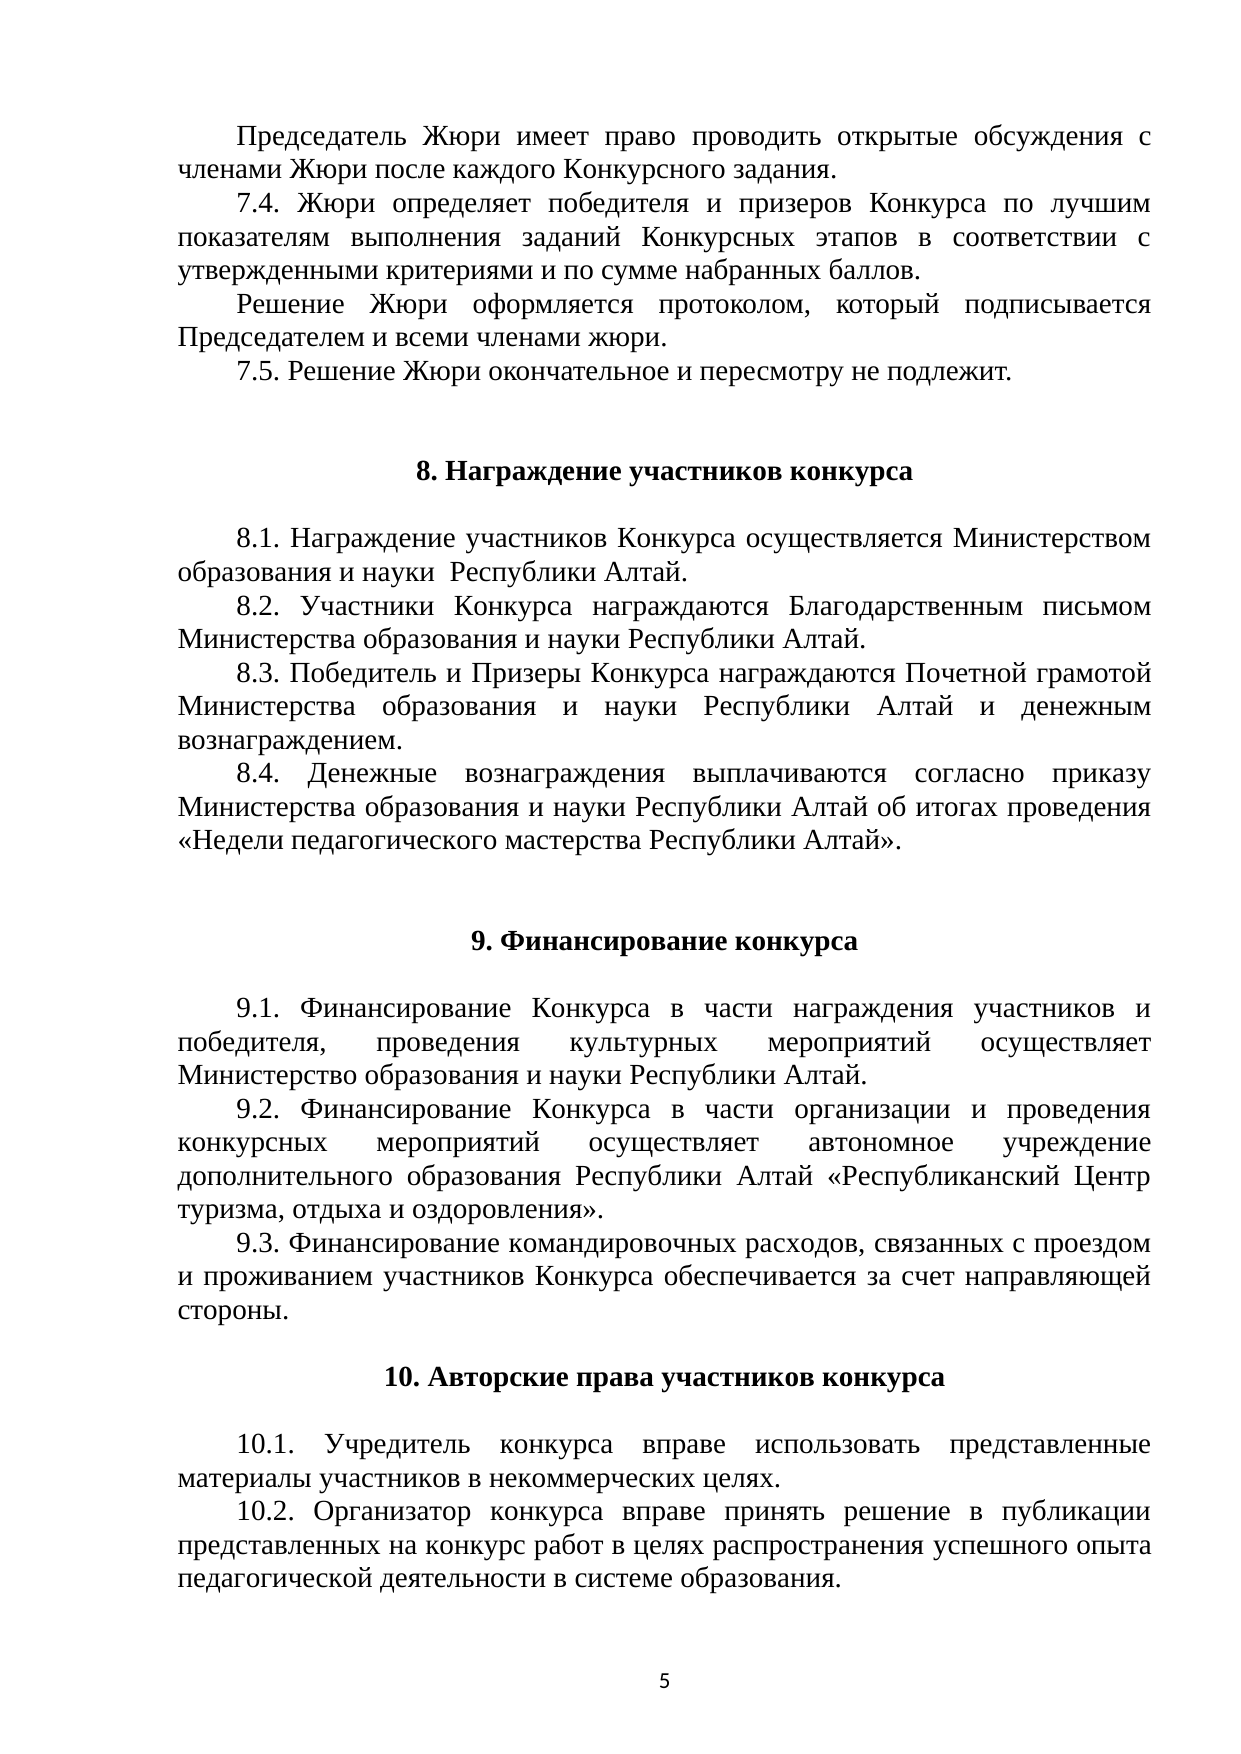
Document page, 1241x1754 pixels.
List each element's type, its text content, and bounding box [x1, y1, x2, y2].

text 9. Финансирование конкурса [177, 923, 1152, 957]
text 7.5. Решение Жюри окончательное и пересмотру не подлежит. [177, 353, 1152, 386]
text 8.1. Награждение участников Конкурса осуществляется Министерством образования и науки Республики Алтай. [177, 521, 1152, 588]
text 10. Авторские права участников конкурса [177, 1359, 1152, 1393]
text 7.4. Жюри определяет победителя и призеров Конкурса по лучшим показателям выполнения заданий Конкурсных этапов в соответствии с утвержденными критериями и по сумме набранных баллов. [177, 185, 1152, 286]
text Решение Жюри оформляется протоколом, который подписывается Председателем и всеми членами жюри. [177, 286, 1152, 353]
text 10.1. Учредитель конкурса вправе использовать представленные материалы участников в некоммерческих целях. [177, 1426, 1152, 1493]
text 8.2. Участники Конкурса награждаются Благодарственным письмом Министерства образования и науки Республики Алтай. [177, 588, 1152, 655]
text 10.2. Организатор конкурса вправе принять решение в публикации представленных на конкурс работ в целях распространения успешного опыта педагогической деятельности в системе образования. [177, 1493, 1152, 1594]
list 8. Награждение участников конкурса [177, 453, 1152, 487]
text 9.3. Финансирование командировочных расходов, связанных с проездом и проживанием участников Конкурса обеспечивается за счет направляющей стороны. [177, 1225, 1152, 1326]
text Председатель Жюри имеет право проводить открытые обсуждения с членами Жюри после каждого Конкурсного задания. [177, 118, 1152, 185]
text 9.2. Финансирование Конкурса в части организации и проведения конкурсных мероприятий осуществляет автономное учреждение дополнительного образования Республики Алтай «Республиканский Центр туризма, отдыха и оздоровления». [177, 1091, 1152, 1225]
text 9.1. Финансирование Конкурса в части награждения участников и победителя, проведения культурных мероприятий осуществляет Министерство образования и науки Республики Алтай. [177, 990, 1152, 1091]
text 8.4. Денежные вознаграждения выплачиваются согласно приказу Министерства образования и науки Республики Алтай об итогах проведения «Недели педагогического мастерства Республики Алтай». [177, 755, 1152, 856]
text 8.3. Победитель и Призеры Конкурса награждаются Почетной грамотой Министерства образования и науки Республики Алтай и денежным вознаграждением. [177, 655, 1152, 755]
